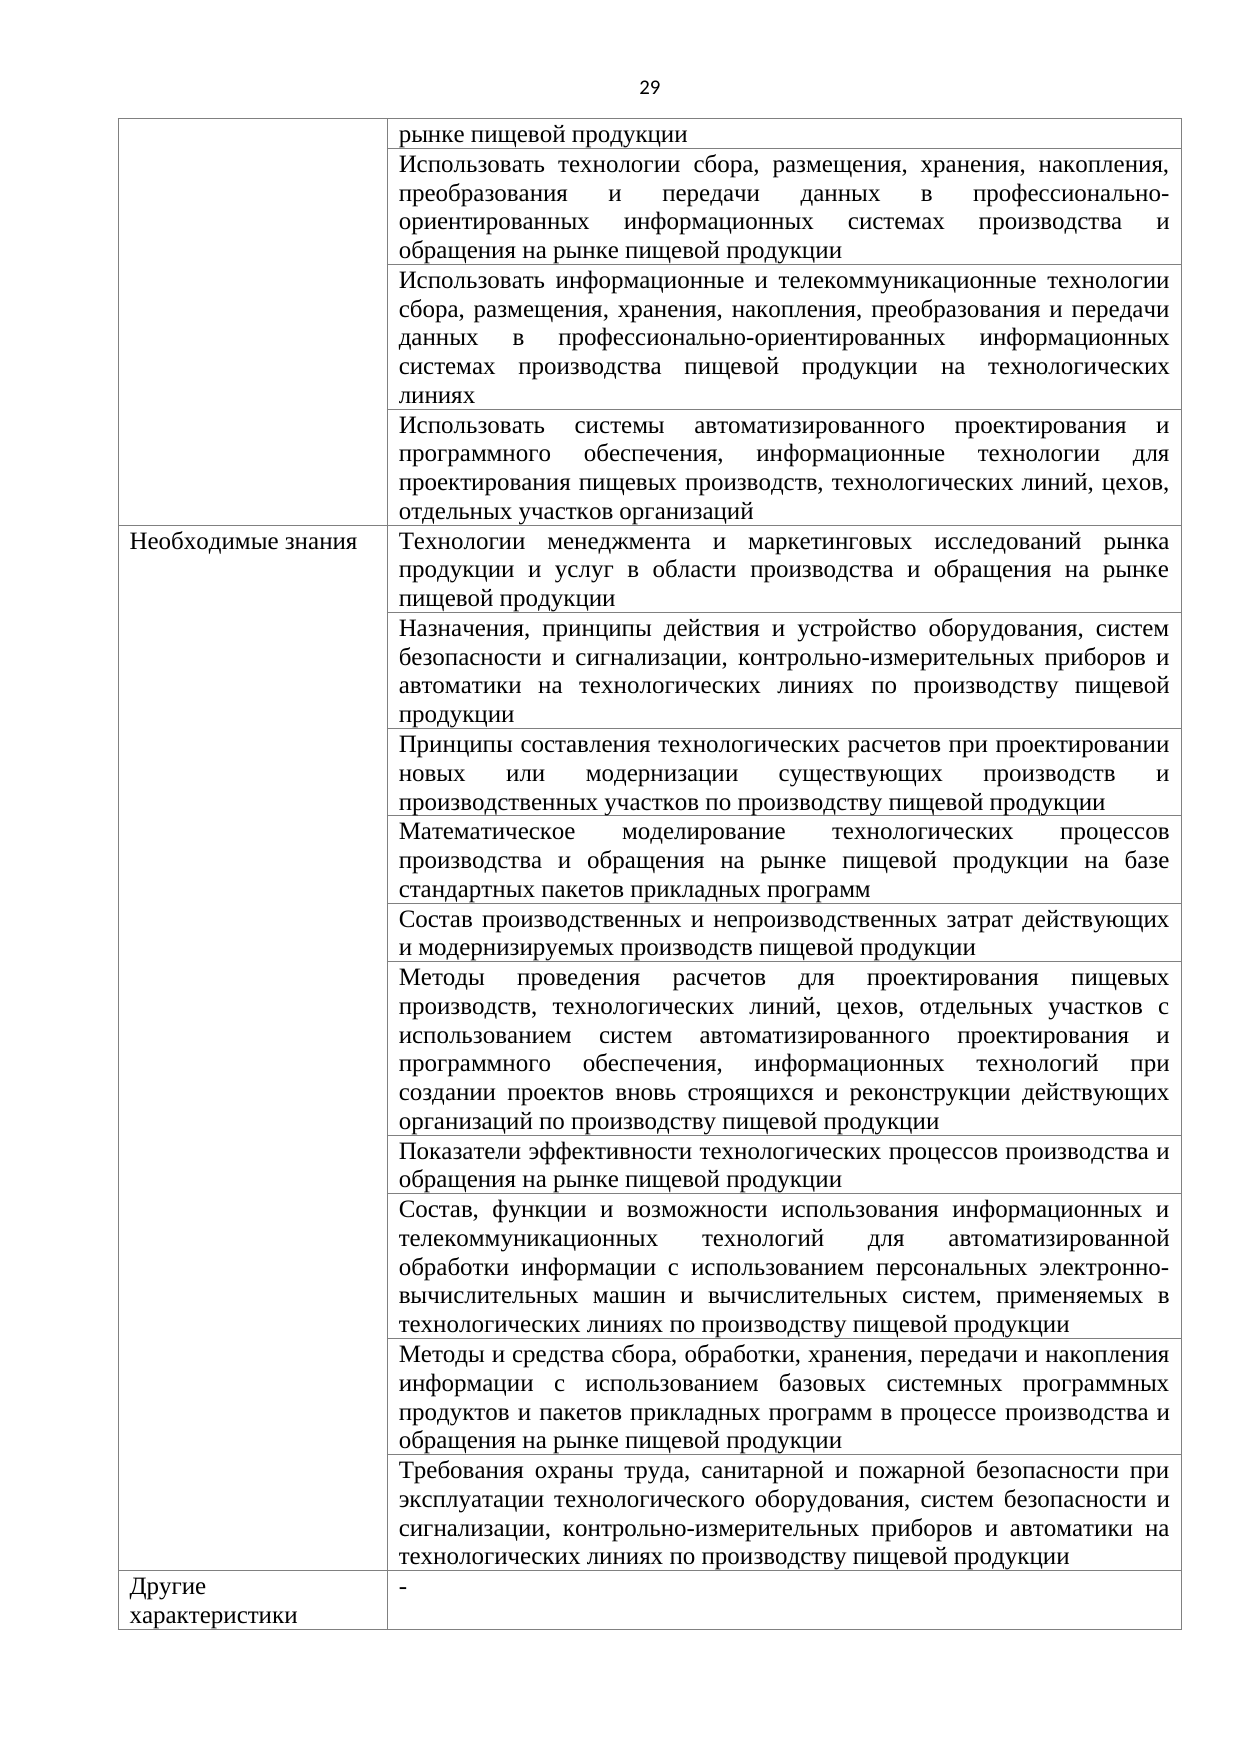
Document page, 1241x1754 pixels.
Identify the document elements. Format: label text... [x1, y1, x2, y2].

table_cell Математическое моделирование технологических процессов производства и обращения на рынке пищевой продукции на базе стандартных пакетов прикладных программ [388, 816, 1181, 903]
table_cell Требования охраны труда, санитарной и пожарной безопасности при эксплуатации технологического оборудования, систем безопасности и сигнализации, контрольно-измерительных приборов и автоматики на технологических линиях по производству пищевой продукции [388, 1455, 1181, 1570]
table_cell - [388, 1571, 1181, 1629]
table_cell Использовать технологии сбора, размещения, хранения, накопления, преобразования и передачи данных в профессионально-ориентированных информационных системах производства и обращения на рынке пищевой продукции [388, 149, 1181, 264]
table_cell Необходимые знания [119, 526, 387, 1570]
table_cell Состав, функции и возможности использования информационных и телекоммуникационных технологий для автоматизированной обработки информации с использованием персональных электронно-вычислительных машин и вычислительных систем, применяемых в технологических линиях по производству пищевой продукции [388, 1194, 1181, 1338]
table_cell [388, 119, 1181, 148]
table_cell Назначения, принципы действия и устройство оборудования, систем безопасности и сигнализации, контрольно-измерительных приборов и автоматики на технологических линиях по производству пищевой продукции [388, 613, 1181, 728]
table_cell Использовать информационные и телекоммуникационные технологии сбора, размещения, хранения, накопления, преобразования и передачи данных в профессионально-ориентированных информационных системах производства пищевой продукции на технологических линиях [388, 265, 1181, 409]
table_cell Принципы составления технологических расчетов при проектировании новых или модернизации существующих производств и производственных участков по производству пищевой продукции [388, 729, 1181, 815]
table_cell Показатели эффективности технологических процессов производства и обращения на рынке пищевой продукции [388, 1136, 1181, 1193]
table_cell Другие характеристики [119, 1571, 387, 1629]
table_cell Использовать системы автоматизированного проектирования и программного обеспечения, информационные технологии для проектирования пищевых производств, технологических линий, цехов, отдельных участков организаций [388, 410, 1181, 525]
table_cell Методы проведения расчетов для проектирования пищевых производств, технологических линий, цехов, отдельных участков с использованием систем автоматизированного проектирования и программного обеспечения, информационных технологий при создании проектов вновь строящихся и реконструкции действующих организаций по производству пищевой продукции [388, 962, 1181, 1135]
table_cell Методы и средства сбора, обработки, хранения, передачи и накопления информации с использованием базовых системных программных продуктов и пакетов прикладных программ в процессе производства и обращения на рынке пищевой продукции [388, 1339, 1181, 1454]
table_cell Технологии менеджмента и маркетинговых исследований рынка продукции и услуг в области производства и обращения на рынке пищевой продукции [388, 526, 1181, 612]
table_cell Состав производственных и непроизводственных затрат действующих и модернизируемых производств пищевой продукции [388, 904, 1181, 961]
